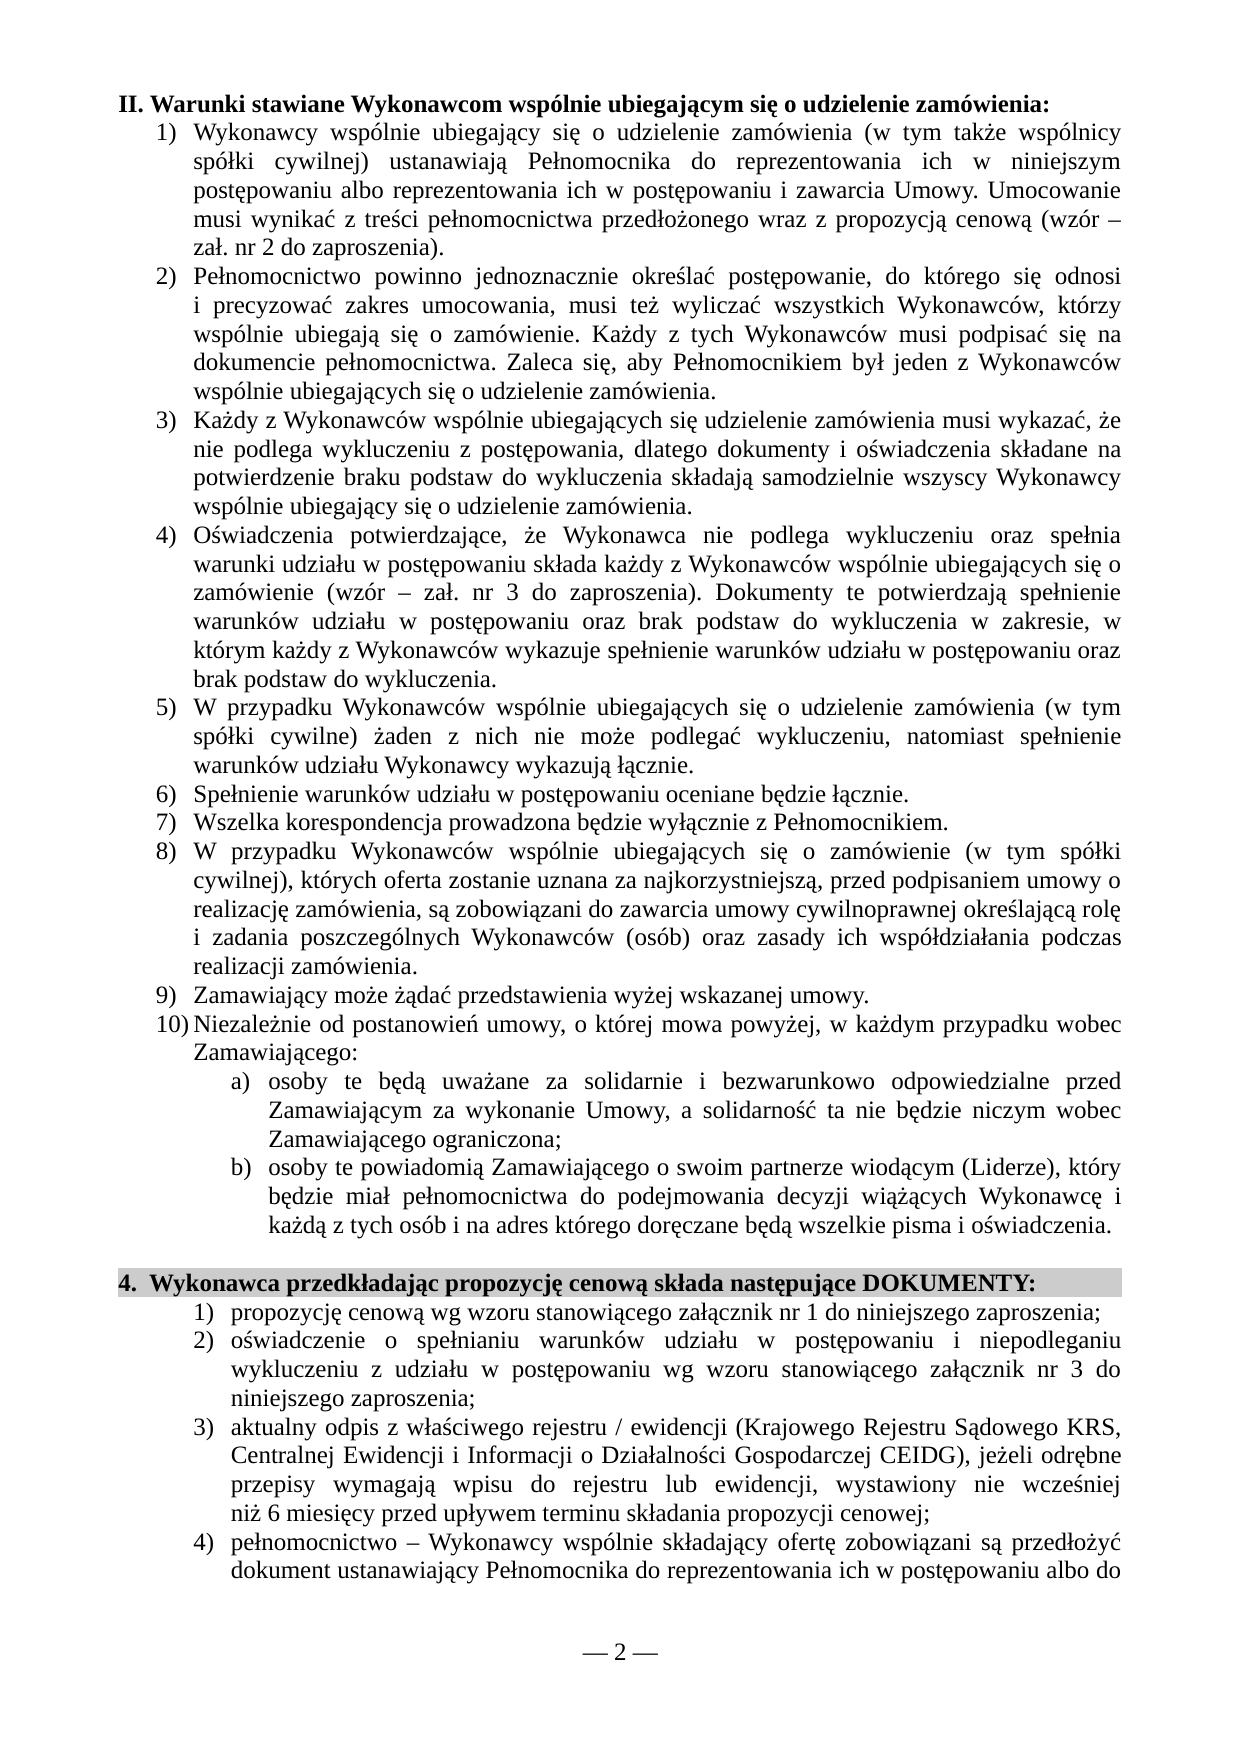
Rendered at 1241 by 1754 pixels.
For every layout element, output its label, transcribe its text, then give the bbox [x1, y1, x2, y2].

list Zamawiający może żądać przedstawienia wyżej wskazanej umowy. [156, 980, 1122, 1009]
list aktualny odpis z właściwego rejestru / ewidencji (Krajowego Rejestru Sądowego KRS, Centralnej Ewidencji i Informacji o Działalności Gospodarczej CEIDG), jeżeli odrębne przepisy wymagają wpisu do rejestru lub ewidencji, wystawiony nie wcześniej niż 6 miesięcy przed upływem terminu składania propozycji cenowej; [193, 1412, 1122, 1527]
list Wykonawcy wspólnie ubiegający się o udzielenie zamówienia (w tym także wspólnicy spółki cywilnej) ustanawiają Pełnomocnika do reprezentowania ich w niniejszym postępowaniu albo reprezentowania ich w postępowaniu i zawarcia Umowy. Umocowanie musi wynikać z treści pełnomocnictwa przedłożonego wraz z propozycją cenową (wzór – zał. nr 2 do zaproszenia). [156, 117, 1122, 261]
list Spełnienie warunków udziału w postępowaniu oceniane będzie łącznie. [156, 779, 1122, 807]
list propozycję cenową wg wzoru stanowiącego załącznik nr 1 do niniejszego zaproszenia; [193, 1297, 1122, 1326]
list Oświadczenia potwierdzające, że Wykonawca nie podlega wykluczeniu oraz spełnia warunki udziału w postępowaniu składa każdy z Wykonawców wspólnie ubiegających się o zamówienie (wzór – zał. nr 3 do zaproszenia). Dokumenty te potwierdzają spełnienie warunków udziału w postępowaniu oraz brak podstaw do wykluczenia w zakresie, w którym każdy z Wykonawców wykazuje spełnienie warunków udziału w postępowaniu oraz brak podstaw do wykluczenia. [156, 520, 1122, 692]
list W przypadku Wykonawców wspólnie ubiegających się o zamówienie (w tym spółki cywilnej), których oferta zostanie uznana za najkorzystniejszą, przed podpisaniem umowy o realizację zamówienia, są zobowiązani do zawarcia umowy cywilnoprawnej określającą rolę i zadania poszczególnych Wykonawców (osób) oraz zasady ich współdziałania podczas realizacji zamówienia. [156, 836, 1122, 980]
list Pełnomocnictwo powinno jednoznacznie określać postępowanie, do którego się odnosi i precyzować zakres umocowania, musi też wyliczać wszystkich Wykonawców, którzy wspólnie ubiegają się o zamówienie. Każdy z tych Wykonawców musi podpisać się na dokumencie pełnomocnictwa. Zaleca się, aby Pełnomocnikiem był jeden z Wykonawców wspólnie ubiegających się o udzielenie zamówienia. [156, 261, 1122, 405]
list oświadczenie o spełnianiu warunków udziału w postępowaniu i niepodleganiu wykluczeniu z udziału w postępowaniu wg wzoru stanowiącego załącznik nr 3 do niniejszego zaproszenia; [193, 1326, 1122, 1412]
text 4. Wykonawca przedkładając propozycję cenową składa następujące DOKUMENTY: [118, 1268, 1122, 1297]
list W przypadku Wykonawców wspólnie ubiegających się o udzielenie zamówienia (w tym spółki cywilne) żaden z nich nie może podlegać wykluczeniu, natomiast spełnienie warunków udziału Wykonawcy wykazują łącznie. [156, 692, 1122, 779]
list Każdy z Wykonawców wspólnie ubiegających się udzielenie zamówienia musi wykazać, że nie podlega wykluczeniu z postępowania, dlatego dokumenty i oświadczenia składane na potwierdzenie braku podstaw do wykluczenia składają samodzielnie wszyscy Wykonawcy wspólnie ubiegający się o udzielenie zamówienia. [156, 405, 1122, 520]
list osoby te będą uważane za solidarnie i bezwarunkowo odpowiedzialne przed Zamawiającym za wykonanie Umowy, a solidarność ta nie będzie niczym wobec Zamawiającego ograniczona; [231, 1066, 1122, 1152]
list osoby te powiadomią Zamawiającego o swoim partnerze wiodącym (Liderze), który będzie miał pełnomocnictwa do podejmowania decyzji wiążących Wykonawcę i każdą z tych osób i na adres którego doręczane będą wszelkie pisma i oświadczenia. [231, 1152, 1122, 1239]
list Niezależnie od postanowień umowy, o której mowa powyżej, w każdym przypadku wobec Zamawiającego: [156, 1009, 1122, 1066]
list Wszelka korespondencja prowadzona będzie wyłącznie z Pełnomocnikiem. [156, 807, 1122, 836]
text II. Warunki stawiane Wykonawcom wspólnie ubiegającym się o udzielenie zamówienia: [118, 89, 1122, 117]
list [193, 1527, 1122, 1584]
